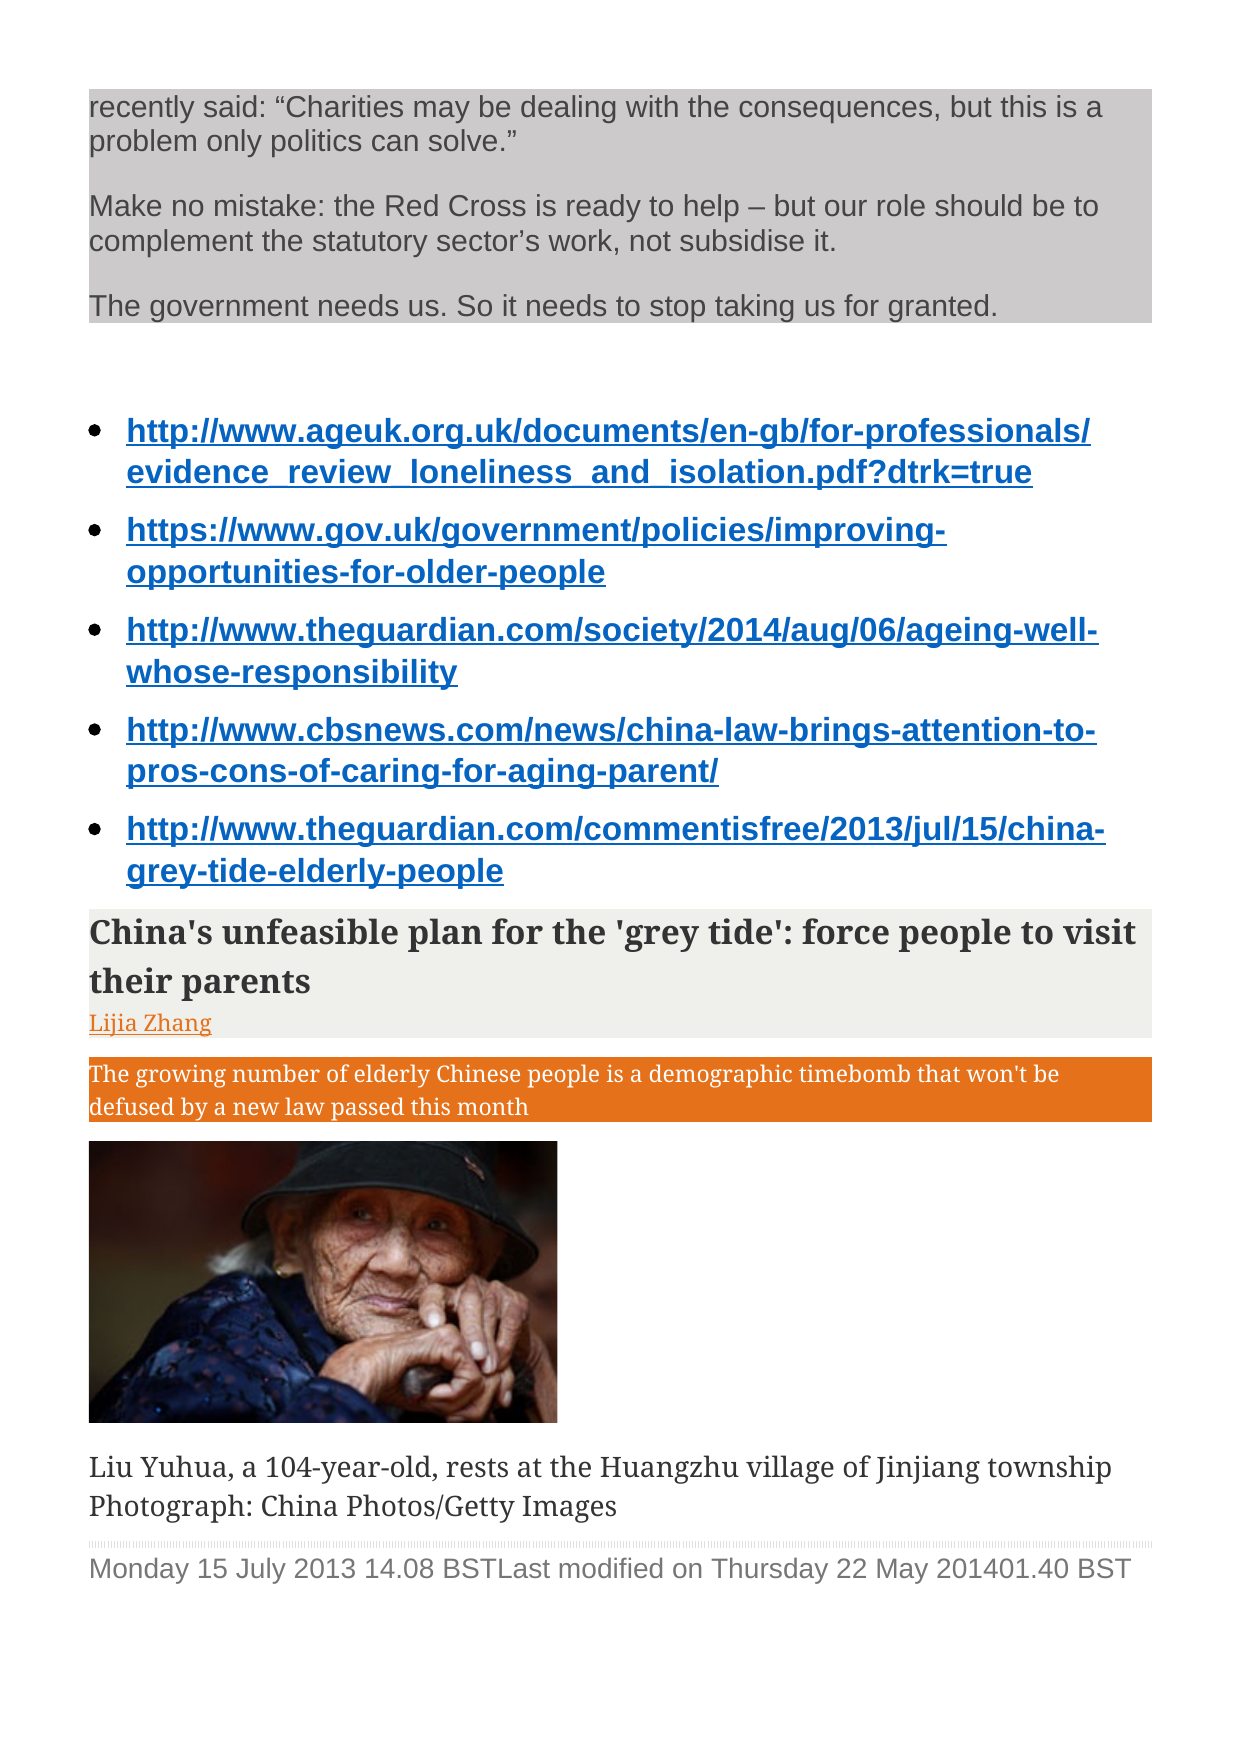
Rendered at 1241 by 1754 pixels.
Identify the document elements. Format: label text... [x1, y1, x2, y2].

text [89, 89, 1152, 158]
list https://www.gov.uk/government/policies/improving-opportunities-for-older-people [89, 510, 1152, 590]
text Liu Yuhua, a 104-year-old, rests at the Huangzhu village of Jinjiang township Photograph: China Photos/Getty Images [89, 1448, 1152, 1524]
list http://www.cbsnews.com/news/china-law-brings-attention-to-pros-cons-of-caring-for-aging-parent/ [89, 710, 1152, 790]
text Make no mistake: the Red Cross is ready to help – but our role should be to complement the statutory sector’s work, not subsidise it. [89, 188, 1152, 258]
text Lijia Zhang [89, 1007, 1152, 1038]
text The government needs us. So it needs to stop taking us for granted. [89, 288, 1152, 323]
text Monday 15 July 2013 14.08 BSTLast modified on Thursday 22 May 201401.40 BST [89, 1541, 1152, 1585]
subtitle China's unfeasible plan for the 'grey tide': force people to visit their parents [89, 909, 1152, 1003]
list http://www.ageuk.org.uk/documents/en-gb/for-professionals/evidence_review_loneliness_and_isolation.pdf?dtrk=true [89, 411, 1152, 491]
text The growing number of elderly Chinese people is a demographic timebomb that won't be defused by a new law passed this month [89, 1057, 1152, 1122]
list http://www.theguardian.com/society/2014/aug/06/ageing-well-whose-responsibility [89, 610, 1152, 690]
picture [88, 1141, 558, 1423]
list http://www.theguardian.com/commentisfree/2013/jul/15/china-grey-tide-elderly-people [89, 809, 1152, 889]
